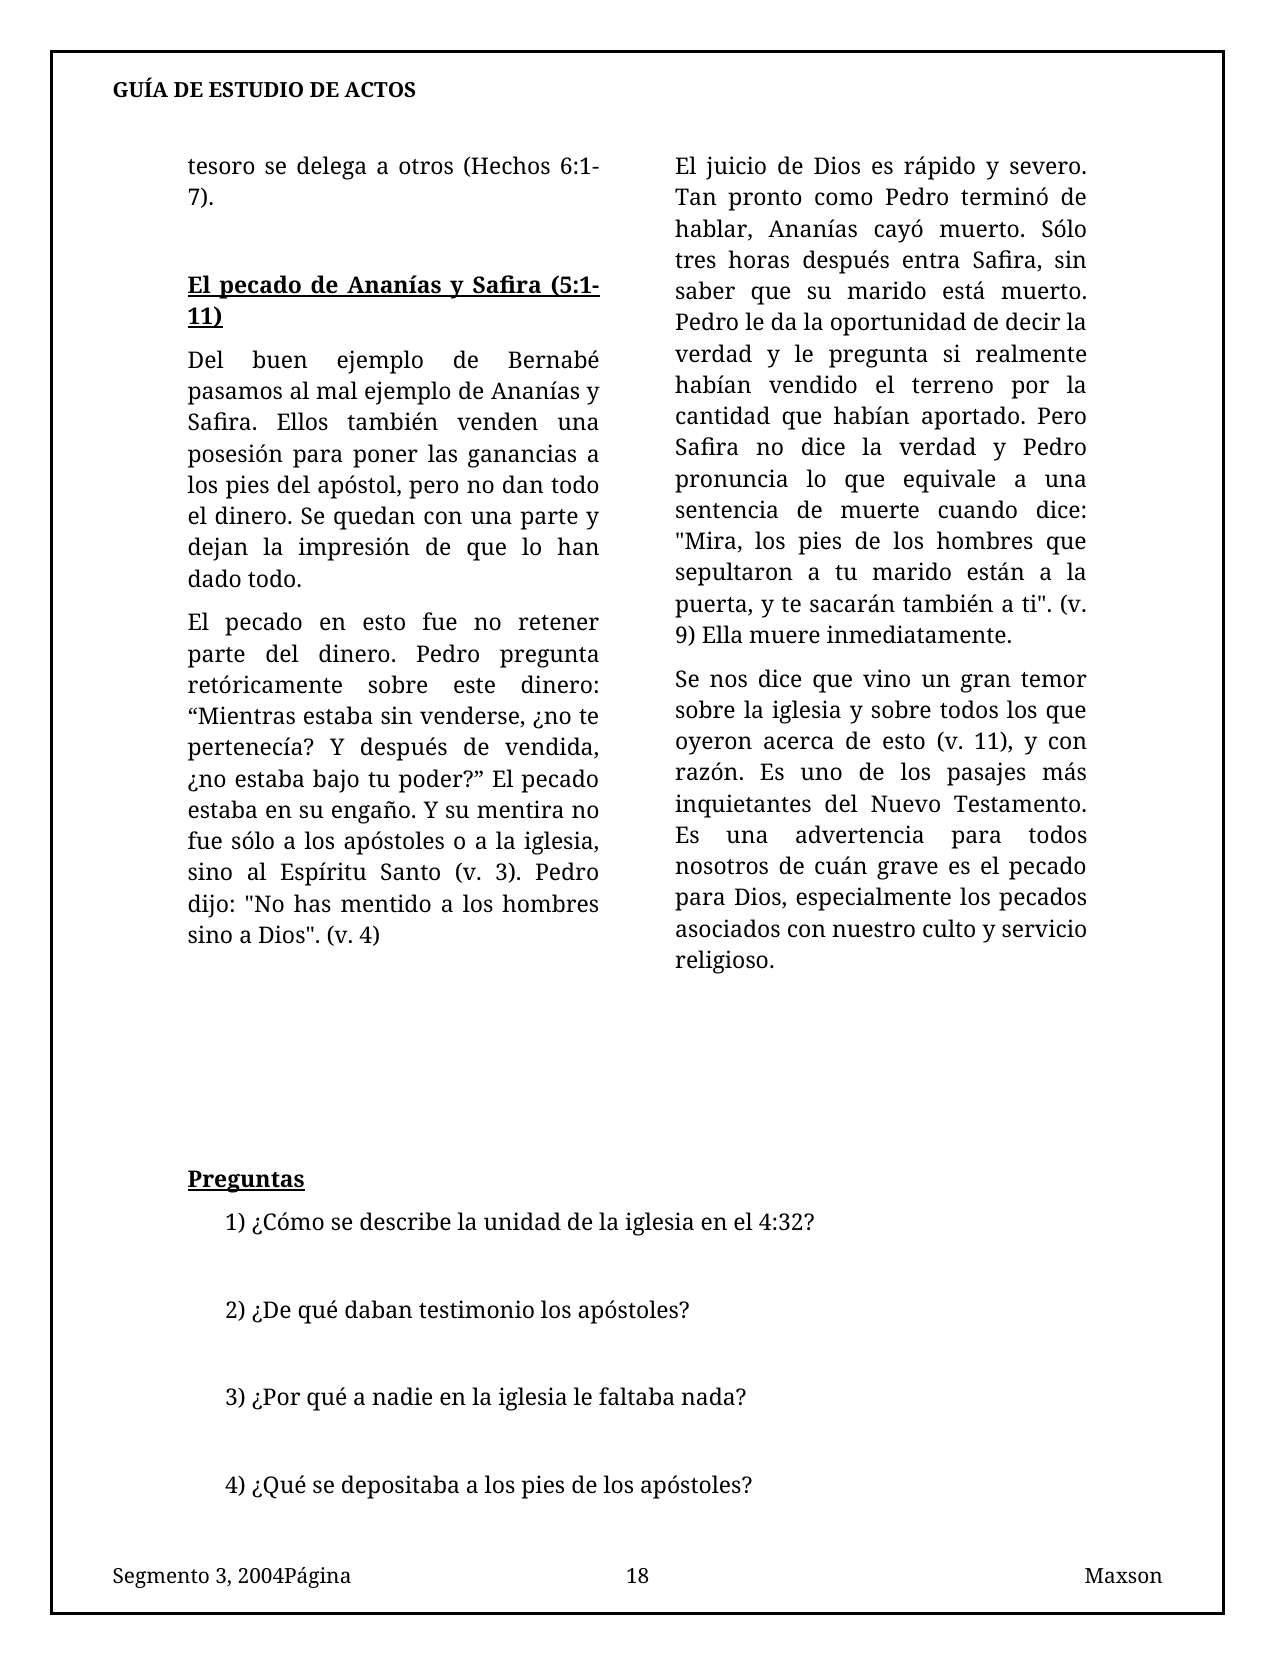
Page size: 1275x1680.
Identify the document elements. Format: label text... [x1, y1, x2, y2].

text 2) ¿De qué daban testimonio los apóstoles? [225, 1294, 1087, 1325]
text El pecado de Ananías y Safira (5:1-11) [187, 296, 600, 331]
text 3) ¿Por qué a nadie en la iglesia le faltaba nada? [225, 1381, 1087, 1412]
text El pecado de Ananías y Safira (5:1-11) [187, 269, 600, 295]
text Del buen ejemplo de Bernabé pasamos al mal ejemplo de Ananías y Safira. Ellos también venden una posesión para poner las ganancias a los pies del apóstol, pero no dan todo el dinero. Se quedan con una parte y dejan la impresión de que lo han dado todo. [187, 344, 600, 594]
text El juicio de Dios es rápido y severo. Tan pronto como Pedro terminó de hablar, Ananías cayó muerto. Sólo tres horas después entra Safira, sin saber que su marido está muerto. Pedro le da la oportunidad de decir la verdad y le pregunta si realmente habían vendido el terreno por la cantidad que habían aportado. Pero Safira no dice la verdad y Pedro pronuncia lo que equivale a una sentencia de muerte cuando dice: "Mira, los pies de los hombres que sepultaron a tu marido están a la puerta, y te sacarán también a ti". (v. 9) Ella muere inmediatamente. [675, 150, 1087, 650]
text 1) ¿Cómo se describe la unidad de la iglesia en el 4:32? [225, 1206, 1087, 1237]
subtitle Preguntas [187, 1162, 1087, 1194]
text El pecado en esto fue no retener parte del dinero. Pedro pregunta retóricamente sobre este dinero: “Mientras estaba sin venderse, ¿no te pertenecía? Y después de vendida, ¿no estaba bajo tu poder?” El pecado estaba en su engaño. Y su mentira no fue sólo a los apóstoles o a la iglesia, sino al Espíritu Santo (v. 3). Pedro dijo: "No has mentido a los hombres sino a Dios". (v. 4) [187, 606, 600, 950]
text 4) ¿Qué se depositaba a los pies de los apóstoles? [225, 1469, 1087, 1500]
text Se nos dice que vino un gran temor sobre la iglesia y sobre todos los que oyeron acerca de esto (v. 11), y con razón. Es uno de los pasajes más inquietantes del Nuevo Testamento. Es una advertencia para todos nosotros de cuán grave es el pecado para Dios, especialmente los pecados asociados con nuestro culto y servicio religioso. [675, 662, 1087, 975]
